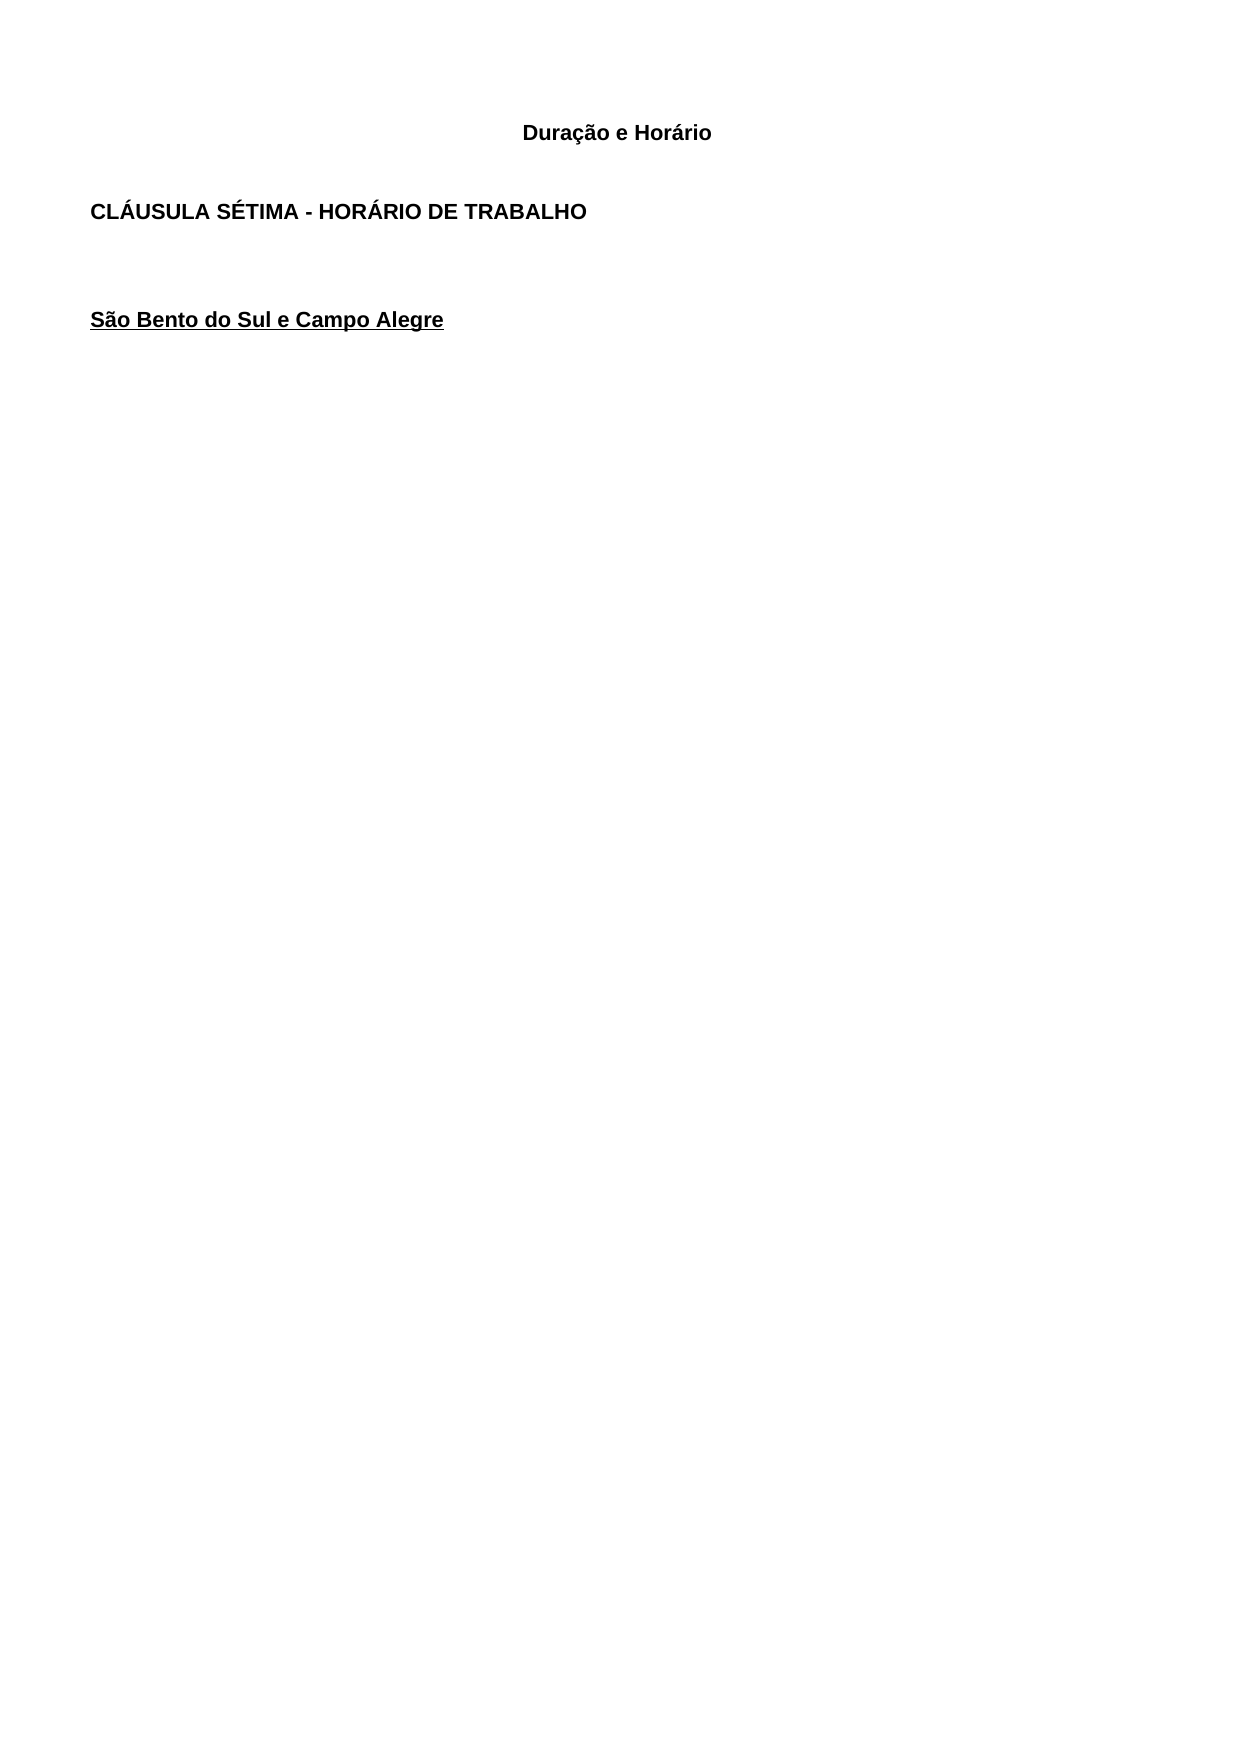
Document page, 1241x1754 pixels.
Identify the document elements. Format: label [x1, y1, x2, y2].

table_header [89, 118, 1152, 421]
